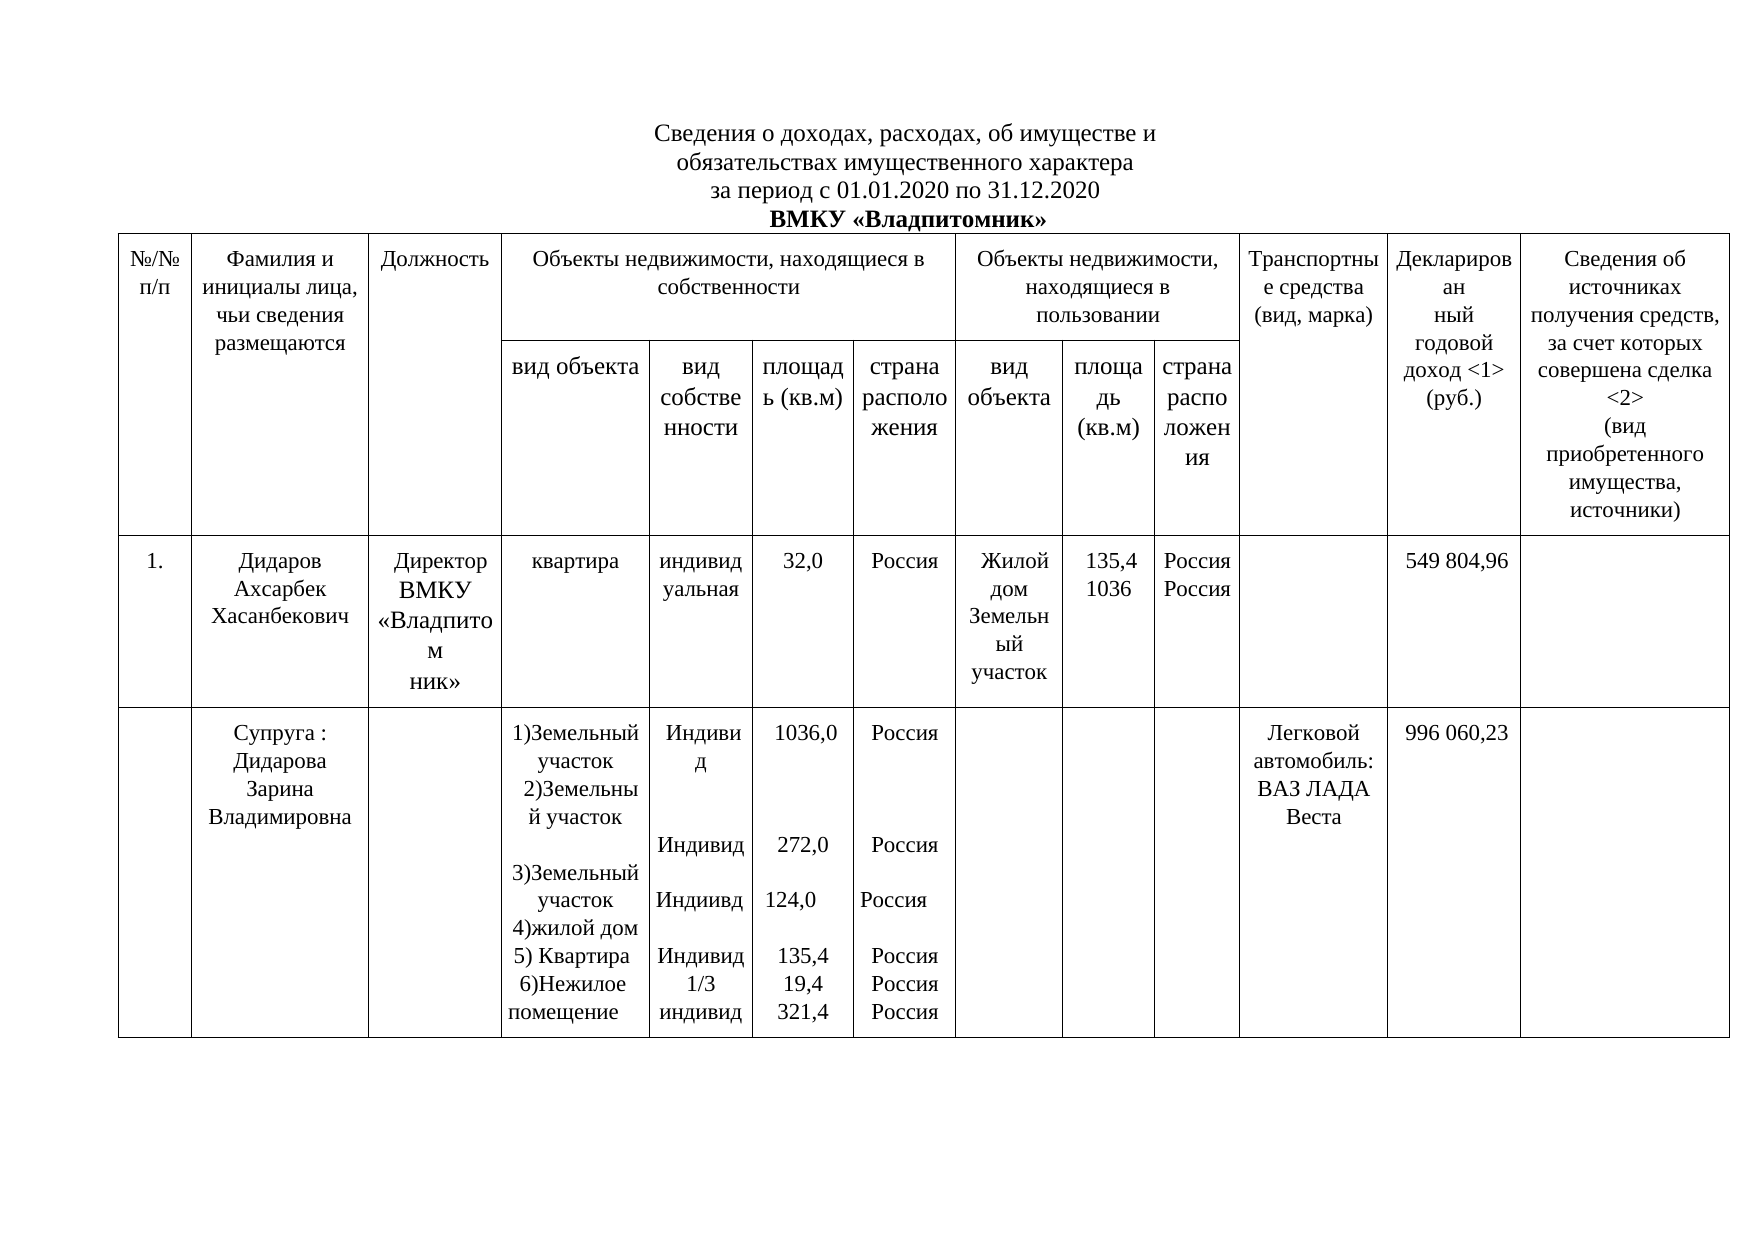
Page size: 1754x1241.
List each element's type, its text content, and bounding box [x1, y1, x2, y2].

table_header Фамилия и инициалы лица, чьи сведения размещаются [192, 234, 368, 535]
table_cell страна расположения [1155, 341, 1239, 535]
table_cell [1521, 536, 1729, 707]
table_cell Супруга : Дидарова Зарина Владимировна [192, 708, 368, 1037]
table_cell вид объекта [502, 341, 649, 535]
table_cell страна расположения [854, 341, 955, 535]
table_cell индивидуальная [650, 536, 752, 707]
table_header Транспортные средства (вид, марка) [1240, 234, 1387, 535]
table_cell 1)Земельный участок 2)Земельный участок 3)Земельный участок 4)жилой дом 5) Квартира 6)Нежилое помещение [502, 708, 649, 1037]
table_cell 996 060,23 [1388, 708, 1520, 1037]
table_cell Легковой автомобиль: ВАЗ ЛАДА Веста [1240, 708, 1387, 1037]
table_cell 1. [119, 536, 191, 707]
table_cell 1036,0 272,0 124,0 135,4 19,4 321,4 [753, 708, 853, 1037]
table_cell [1063, 708, 1154, 1037]
table_header Объекты недвижимости, находящиеся в пользовании [956, 234, 1239, 339]
table_cell [119, 708, 191, 1037]
table_cell Дидаров Ахсарбек Хасанбекович [192, 536, 368, 707]
table_cell Россия [854, 536, 955, 707]
table_cell 32,0 [753, 536, 853, 707]
table_cell [369, 708, 501, 1037]
table_header №/№ п/п [119, 234, 191, 535]
table_cell площадь (кв.м) [753, 341, 853, 535]
table_cell квартира [502, 536, 649, 707]
table_header Объекты недвижимости, находящиеся в собственности [502, 234, 955, 339]
table_cell площадь (кв.м) [1063, 341, 1154, 535]
table_cell [1155, 708, 1239, 1037]
table_cell вид объекта [956, 341, 1062, 535]
table_cell Россия Россия [1155, 536, 1239, 707]
text обязательствах имущественного характера [118, 147, 1636, 176]
table_cell [956, 708, 1062, 1037]
text ВМКУ «Владпитомник» [118, 204, 1636, 233]
table_cell Россия Россия Россия Россия Россия Россия [854, 708, 955, 1037]
table_cell Индивид Индивид Индиивд Индивид 1/3 индивид [650, 708, 752, 1037]
table_cell [1240, 536, 1387, 707]
table_cell [1521, 708, 1729, 1037]
text Сведения о доходах, расходах, об имуществе и [118, 118, 1636, 147]
table_cell 549 804,96 [1388, 536, 1520, 707]
table_cell Директор ВМКУ «Владпитом ник» [369, 536, 501, 707]
table_header Декларирован ный годовой доход <1> (руб.) [1388, 234, 1520, 535]
table_cell вид собственности [650, 341, 752, 535]
table_header Сведения об источниках получения средств, за счет которых совершена сделка <2> (вид приобретенного имущества, источники) [1521, 234, 1729, 535]
text за период с 01.01.2020 по 31.12.2020 [118, 176, 1636, 204]
table_cell Жилой дом Земельный участок [956, 536, 1062, 707]
table_header Должность [369, 234, 501, 535]
table_cell 135,4 1036 [1063, 536, 1154, 707]
